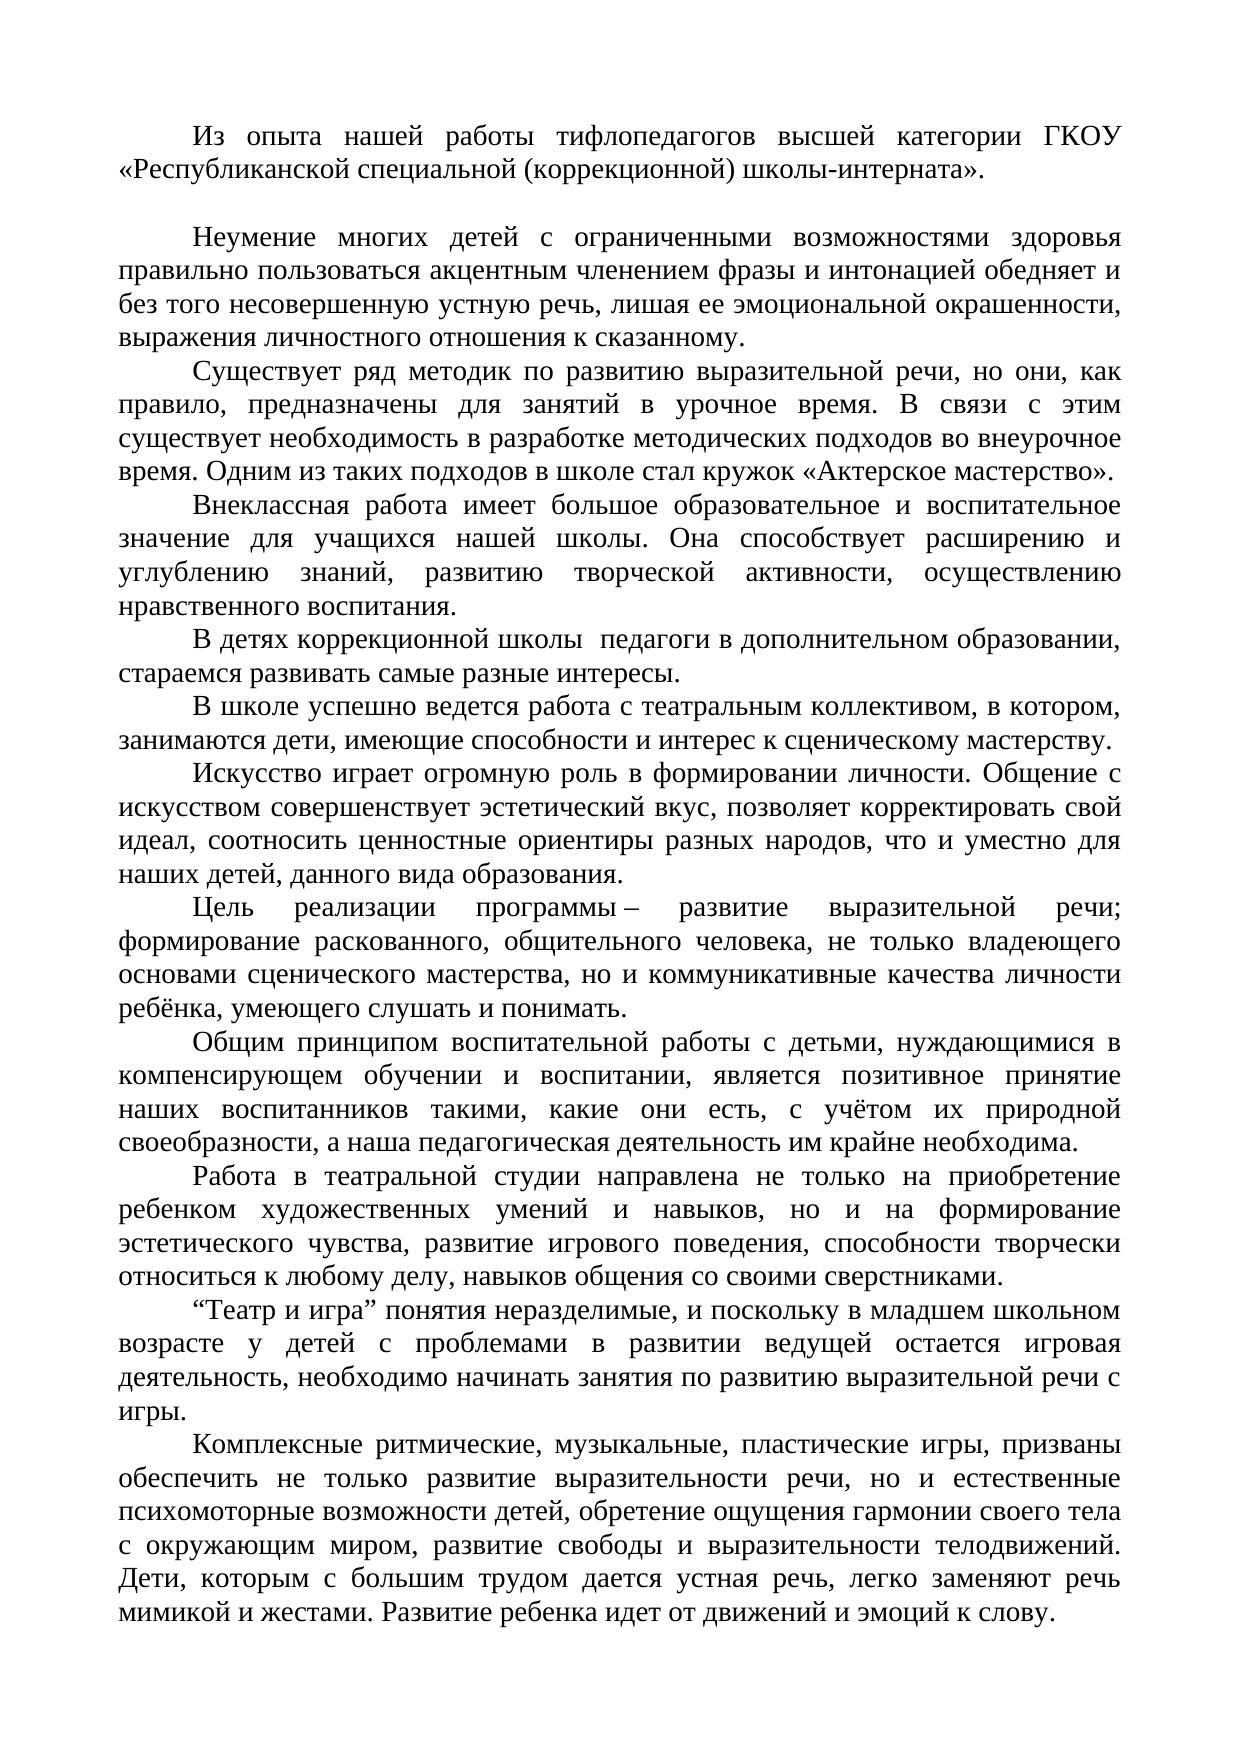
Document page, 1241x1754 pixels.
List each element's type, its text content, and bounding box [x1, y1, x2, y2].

text В детях коррекционной школы педагоги в дополнительном образовании, стараемся развивать самые разные интересы. [118, 621, 1122, 688]
text Искусство играет огромную роль в формировании личности. Общение с искусством совершенствует эстетический вкус, позволяет корректировать свой идеал, соотносить ценностные ориентиры разных народов, что и уместно для наших детей, данного вида образования. [118, 755, 1122, 889]
text Существует ряд методик по развитию выразительной речи, но они, как правило, предназначены для занятий в урочное время. В связи с этим существует необходимость в разработке методических подходов во внеурочное время. Одним из таких подходов в школе стал кружок «Актерское мастерство». [118, 353, 1122, 487]
text Общим принципом воспитательной работы с детьми, нуждающимися в компенсирующем обучении и воспитании, является позитивное принятие наших воспитанников такими, какие они есть, с учётом их природной своеобразности, а наша педагогическая деятельность им крайне необходима. [118, 1024, 1122, 1158]
text Работа в театральной студии направлена не только на приобретение ребенком художественных умений и навыков, но и на формирование эстетического чувства, развитие игрового поведения, способности творчески относиться к любому делу, навыков общения со своими сверстниками. [118, 1158, 1122, 1292]
text Комплексные ритмические, музыкальные, пластические игры, призваны обеспечить не только развитие выразительности речи, но и естественные психомоторные возможности детей, обретение ощущения гармонии своего тела с окружающим миром, развитие свободы и выразительности телодвижений. Дети, которым с большим трудом дается устная речь, легко заменяют речь мимикой и жестами. Развитие ребенка идет от движений и эмоций к слову. [118, 1426, 1122, 1627]
text Внеклассная работа имеет большое образовательное и воспитательное значение для учащихся нашей школы. Она способствует расширению и углублению знаний, развитию творческой активности, осуществлению нравственного воспитания. [118, 487, 1122, 621]
text Из опыта нашей работы тифлопедагогов высшей категории ГКОУ «Республиканской специальной (коррекционной) школы-интерната». [118, 118, 1122, 185]
text Цель реализации программы – развитие выразительной речи; формирование раскованного, общительного человека, не только владеющего основами сценического мастерства, но и коммуникативные качества личности ребёнка, умеющего слушать и понимать. [118, 889, 1122, 1024]
text “Театр и игра” понятия неразделимые, и поскольку в младшем школьном возрасте у детей с проблемами в развитии ведущей остается игровая деятельность, необходимо начинать занятия по развитию выразительной речи с игры. [118, 1292, 1122, 1426]
text Неумение многих детей с ограниченными возможностями здоровья правильно пользоваться акцентным членением фразы и интонацией обедняет и без того несовершенную устную речь, лишая ее эмоциональной окрашенности, выражения личностного отношения к сказанному. [118, 219, 1122, 353]
text В школе успешно ведется работа с театральным коллективом, в котором, занимаются дети, имеющие способности и интерес к сценическому мастерству. [118, 688, 1122, 755]
